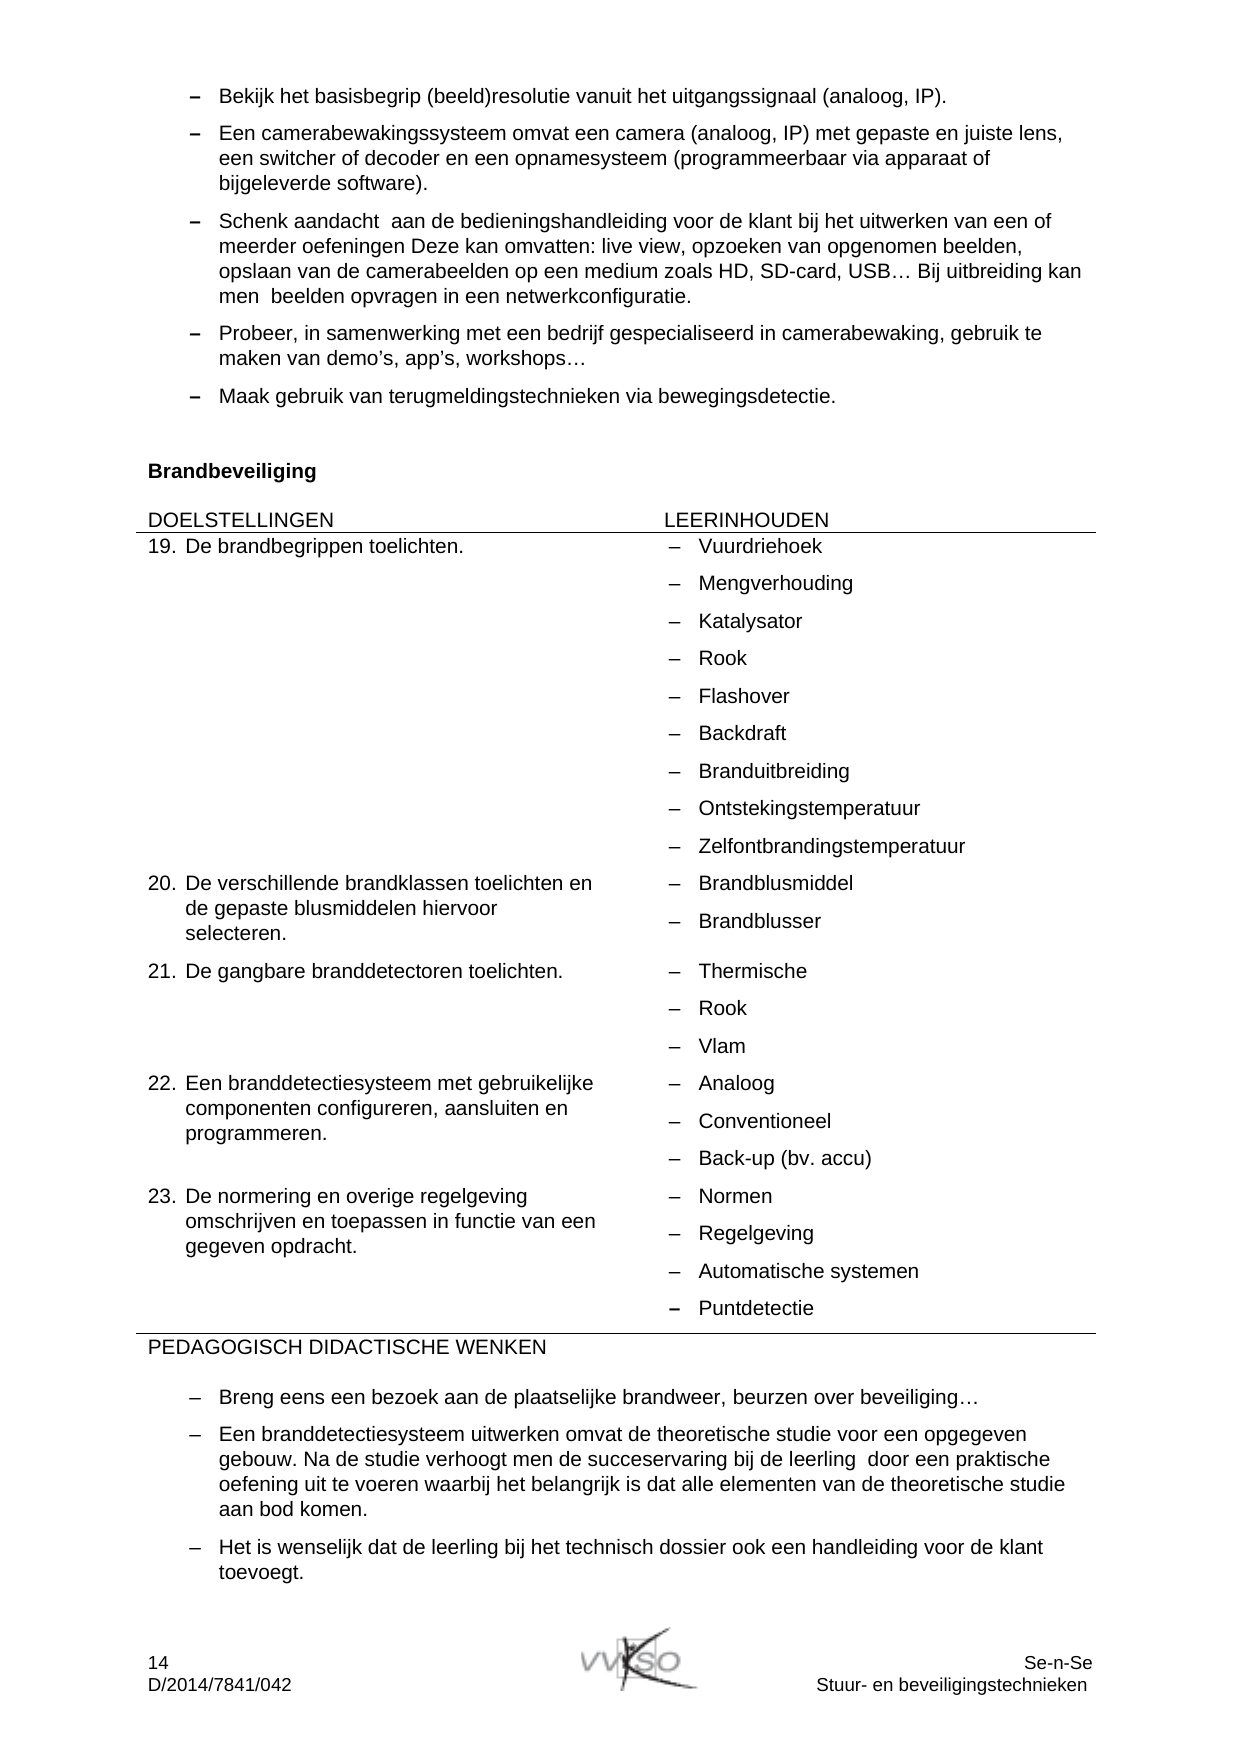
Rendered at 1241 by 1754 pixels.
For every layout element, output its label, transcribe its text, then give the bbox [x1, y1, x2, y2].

table_cell De normering en overige regelgeving omschrijven en toepassen in functie van een gegeven opdracht. [136, 1183, 616, 1333]
text Bekijk het basisbegrip (beeld)resolutie vanuit het uitgangssignaal (analoog, IP). [189, 83, 1092, 108]
text Breng eens een bezoek aan de plaatselijke brandweer, beurzen over beveiliging… [189, 1384, 1092, 1409]
text Een branddetectiesysteem uitwerken omvat de theoretische studie voor een opgegeven gebouw. Na de studie verhoogt men de succeservaring bij de leerling door een praktische oefening uit te voeren waarbij het belangrijk is dat alle elementen van de theoretische studie aan bod komen. [189, 1421, 1092, 1521]
text Schenk aandacht aan de bedieningshandleiding voor de klant bij het uitwerken van een of meerder oefeningen Deze kan omvatten: live view, opzoeken van opgenomen beelden, opslaan van de camerabeelden op een medium zoals HD, SD-card, USB… Bij uitbreiding kan men beelden opvragen in een netwerkconfiguratie. [189, 208, 1092, 308]
text Een camerabewakingssysteem omvat een camera (analoog, IP) met gepaste en juiste lens, een switcher of decoder en een opnamesysteem (programmeerbaar via apparaat of bijgeleverde software). [189, 120, 1092, 195]
table_cell De verschillende brandklassen toelichten en de gepaste blusmiddelen hiervoor selecteren. [136, 870, 616, 958]
picture [581, 1627, 700, 1691]
list Brandbeveiliging [148, 458, 1092, 483]
table_header De brandbegrippen toelichten. [136, 533, 616, 870]
table_cell Brandblusmiddel Brandblusser [616, 870, 1096, 958]
text DOELSTELLINGEN LEERINHOUDEN [148, 508, 1092, 532]
text PEDAGOGISCH DIDACTISCHE WENKEN [148, 1334, 1092, 1359]
table_cell De gangbare branddetectoren toelichten. [136, 958, 616, 1070]
text Het is wenselijk dat de leerling bij het technisch dossier ook een handleiding voor de klant toevoegt. [189, 1534, 1092, 1584]
table_header Vuurdriehoek Mengverhouding Katalysator Rook Flashover Backdraft Branduitbreiding Ontstekingstemperatuur Zelfontbrandingstemperatuur [616, 533, 1096, 870]
text Maak gebruik van terugmeldingstechnieken via bewegingsdetectie. [189, 383, 1092, 408]
table_cell Thermische Rook Vlam [616, 958, 1096, 1070]
table_cell Analoog Conventioneel Back-up (bv. accu) [616, 1070, 1096, 1183]
table_cell Normen Regelgeving Automatische systemen Puntdetectie [616, 1183, 1096, 1333]
text Probeer, in samenwerking met een bedrijf gespecialiseerd in camerabewaking, gebruik te maken van demo’s, app’s, workshops… [189, 320, 1092, 370]
table_cell Een branddetectiesysteem met gebruikelijke componenten configureren, aansluiten en programmeren. [136, 1070, 616, 1183]
